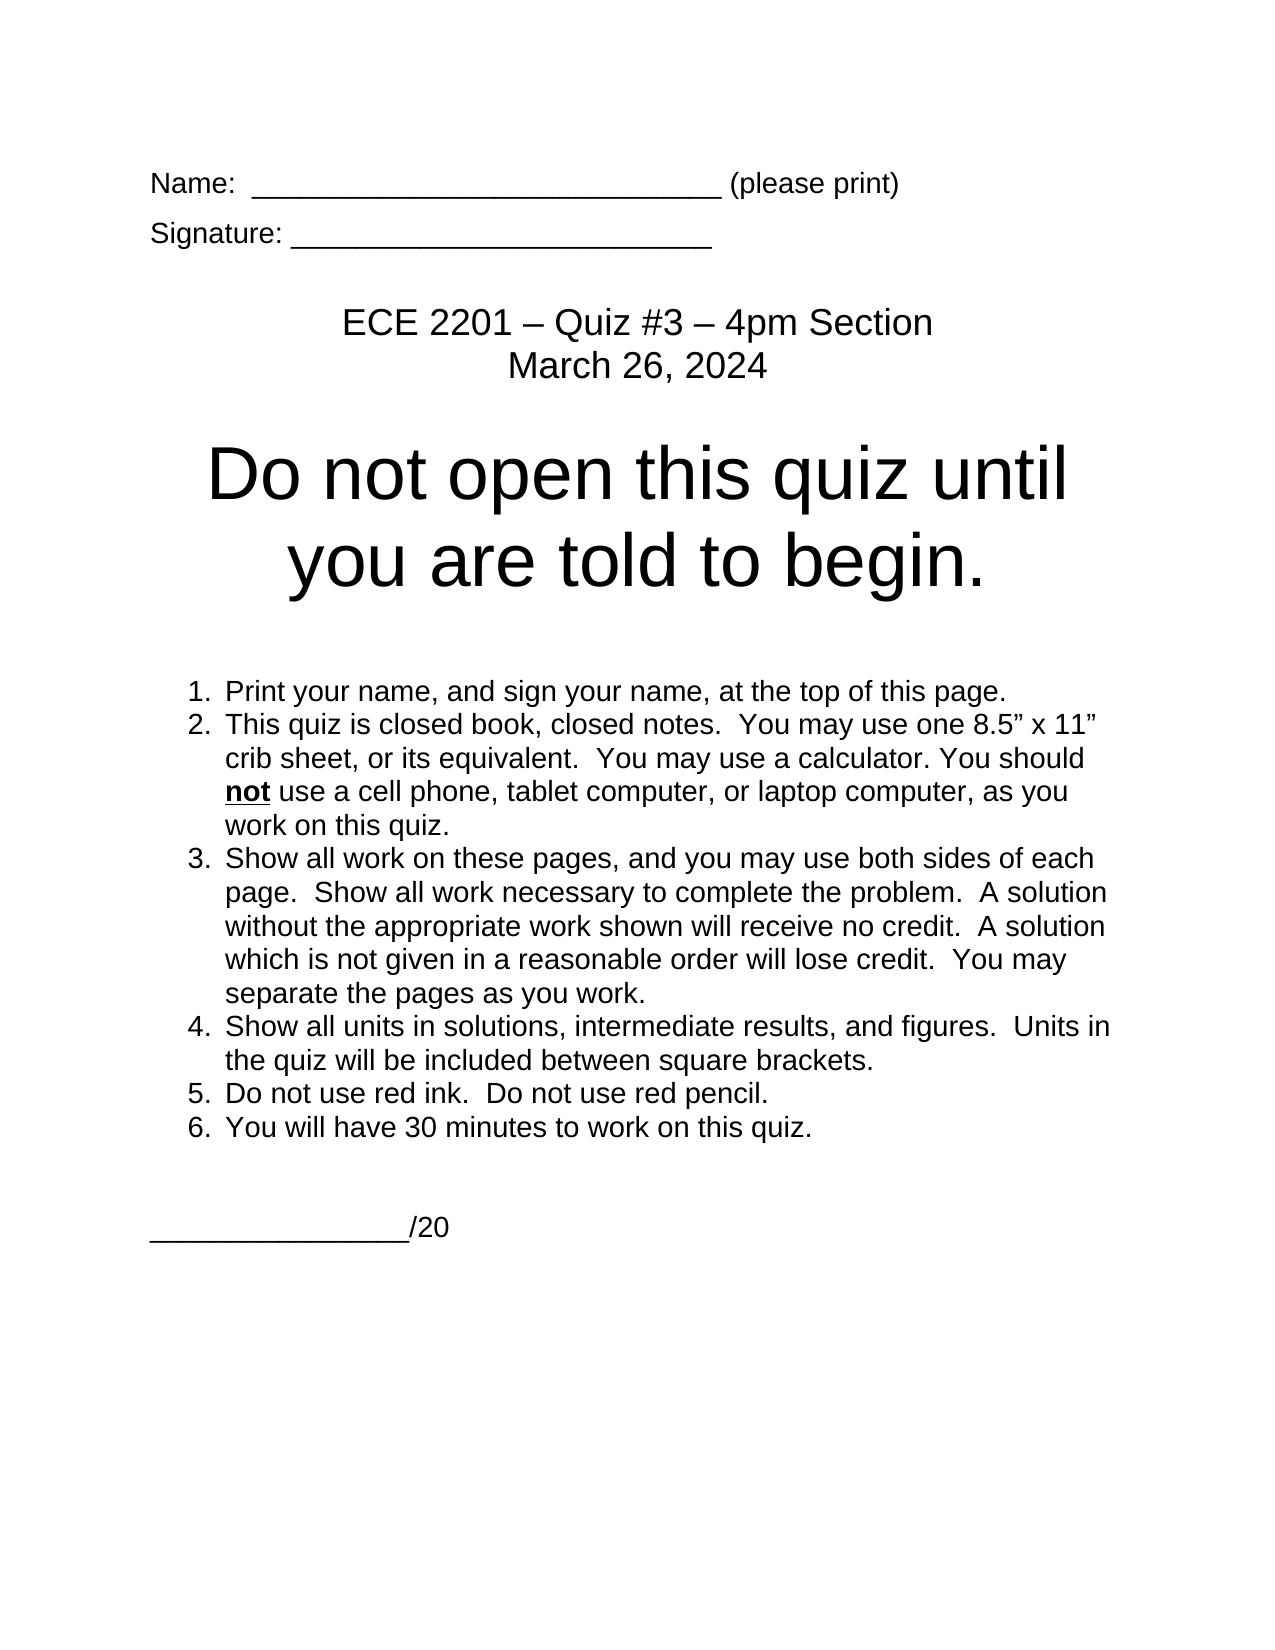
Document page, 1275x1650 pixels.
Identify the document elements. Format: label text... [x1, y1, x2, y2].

list Do not use red ink. Do not use red pencil. [187, 1076, 1125, 1110]
list Show all work on these pages, and you may use both sides of each page. Show all work necessary to complete the problem. A solution without the appropriate work shown will receive no credit. A solution which is not given in a reasonable order will lose credit. You may separate the pages as you work. [187, 841, 1125, 1009]
list Show all units in solutions, intermediate results, and figures. Units in the quiz will be included between square brackets. [187, 1009, 1125, 1076]
text ECE 2201 – Quiz #3 – 4pm Section [150, 300, 1125, 343]
text Name: _____________________________ (please print) [150, 150, 1125, 200]
list This quiz is closed book, closed notes. You may use one 8.5” x 11” crib sheet, or its equivalent. You may use a calculator. You should not use a cell phone, tablet computer, or laptop computer, as you work on this quiz. [187, 707, 1125, 841]
text March 26, 2024 [150, 343, 1125, 386]
list You will have 30 minutes to work on this quiz. [187, 1110, 1125, 1143]
list Print your name, and sign your name, at the top of this page. [187, 674, 1125, 707]
text Signature: __________________________ [150, 200, 1125, 250]
text ________________/20 [150, 1210, 1125, 1244]
text Do not open this quiz until you are told to begin. [150, 429, 1125, 602]
